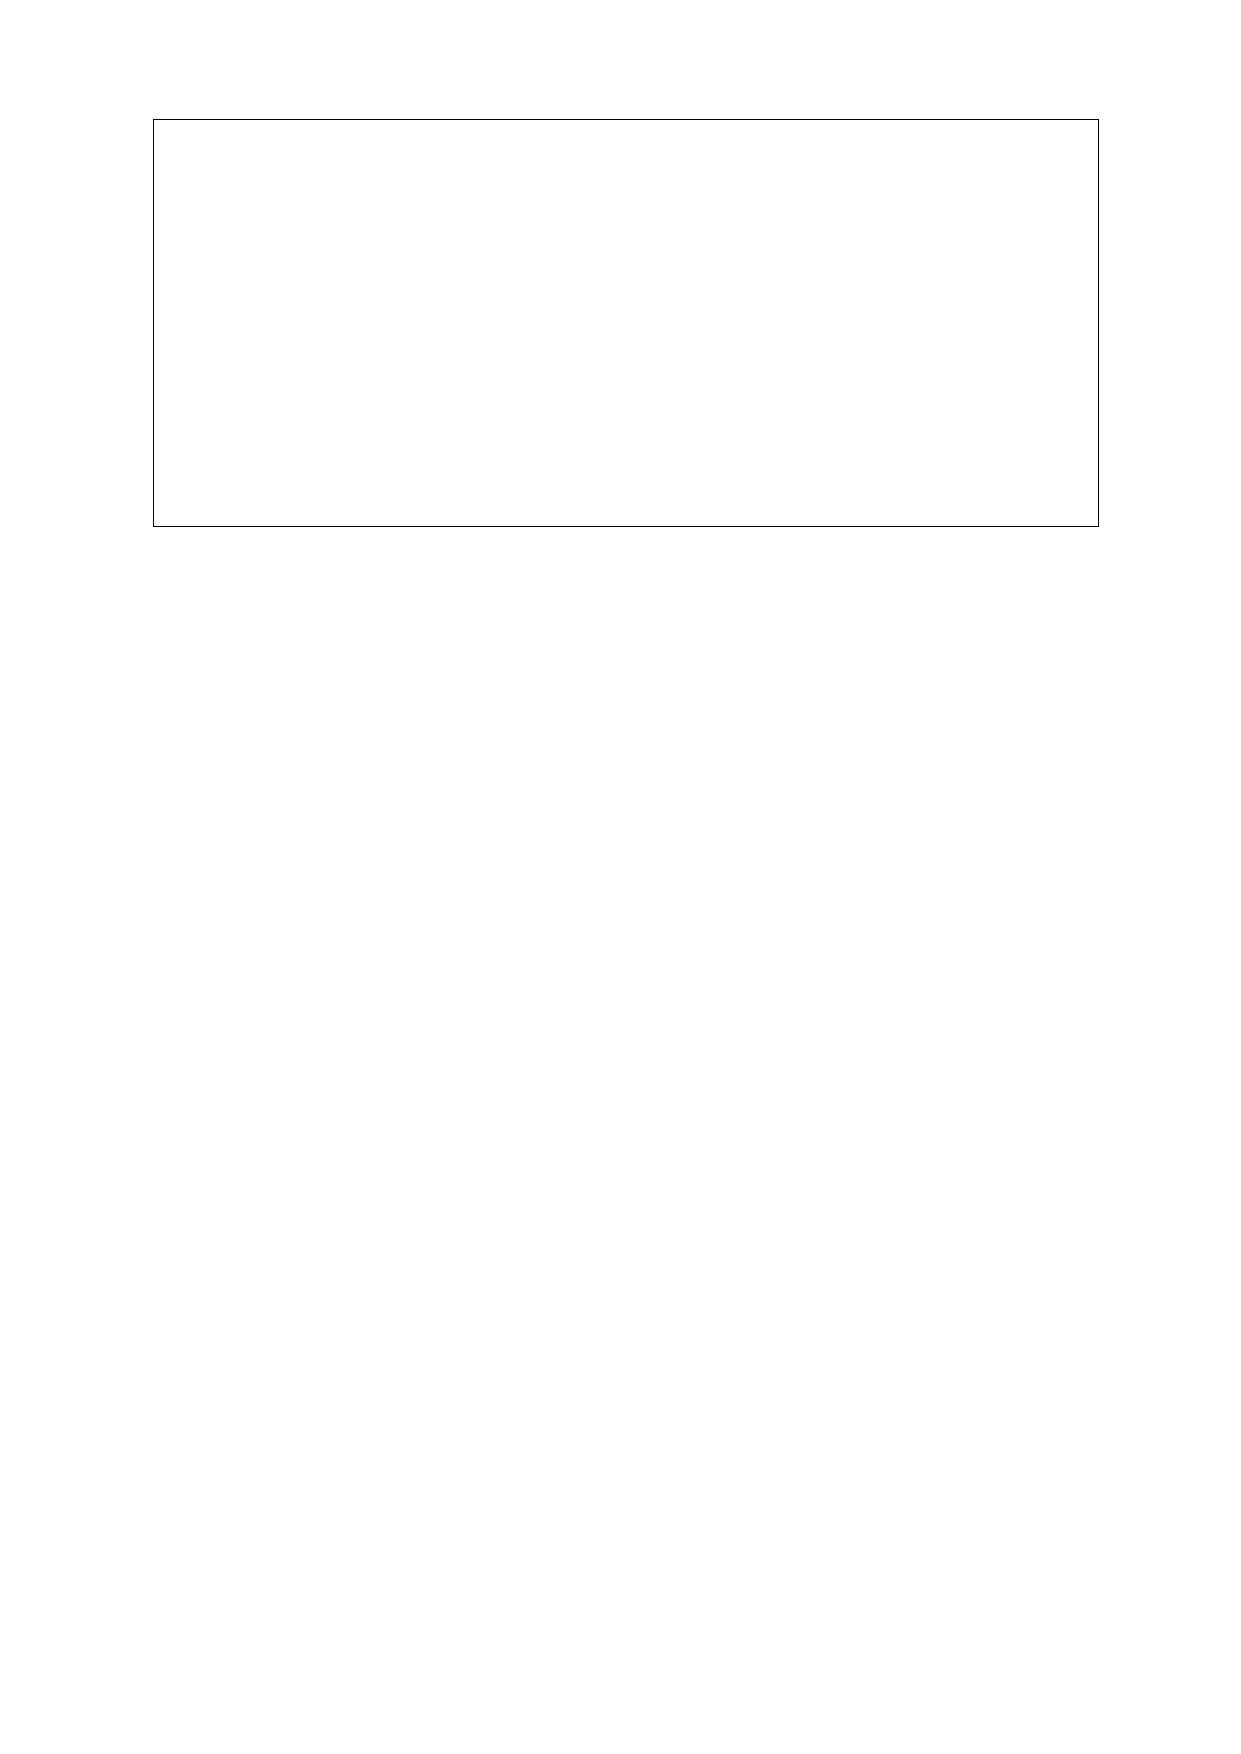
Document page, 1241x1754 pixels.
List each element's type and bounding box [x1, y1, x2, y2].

table_cell [154, 120, 1098, 526]
